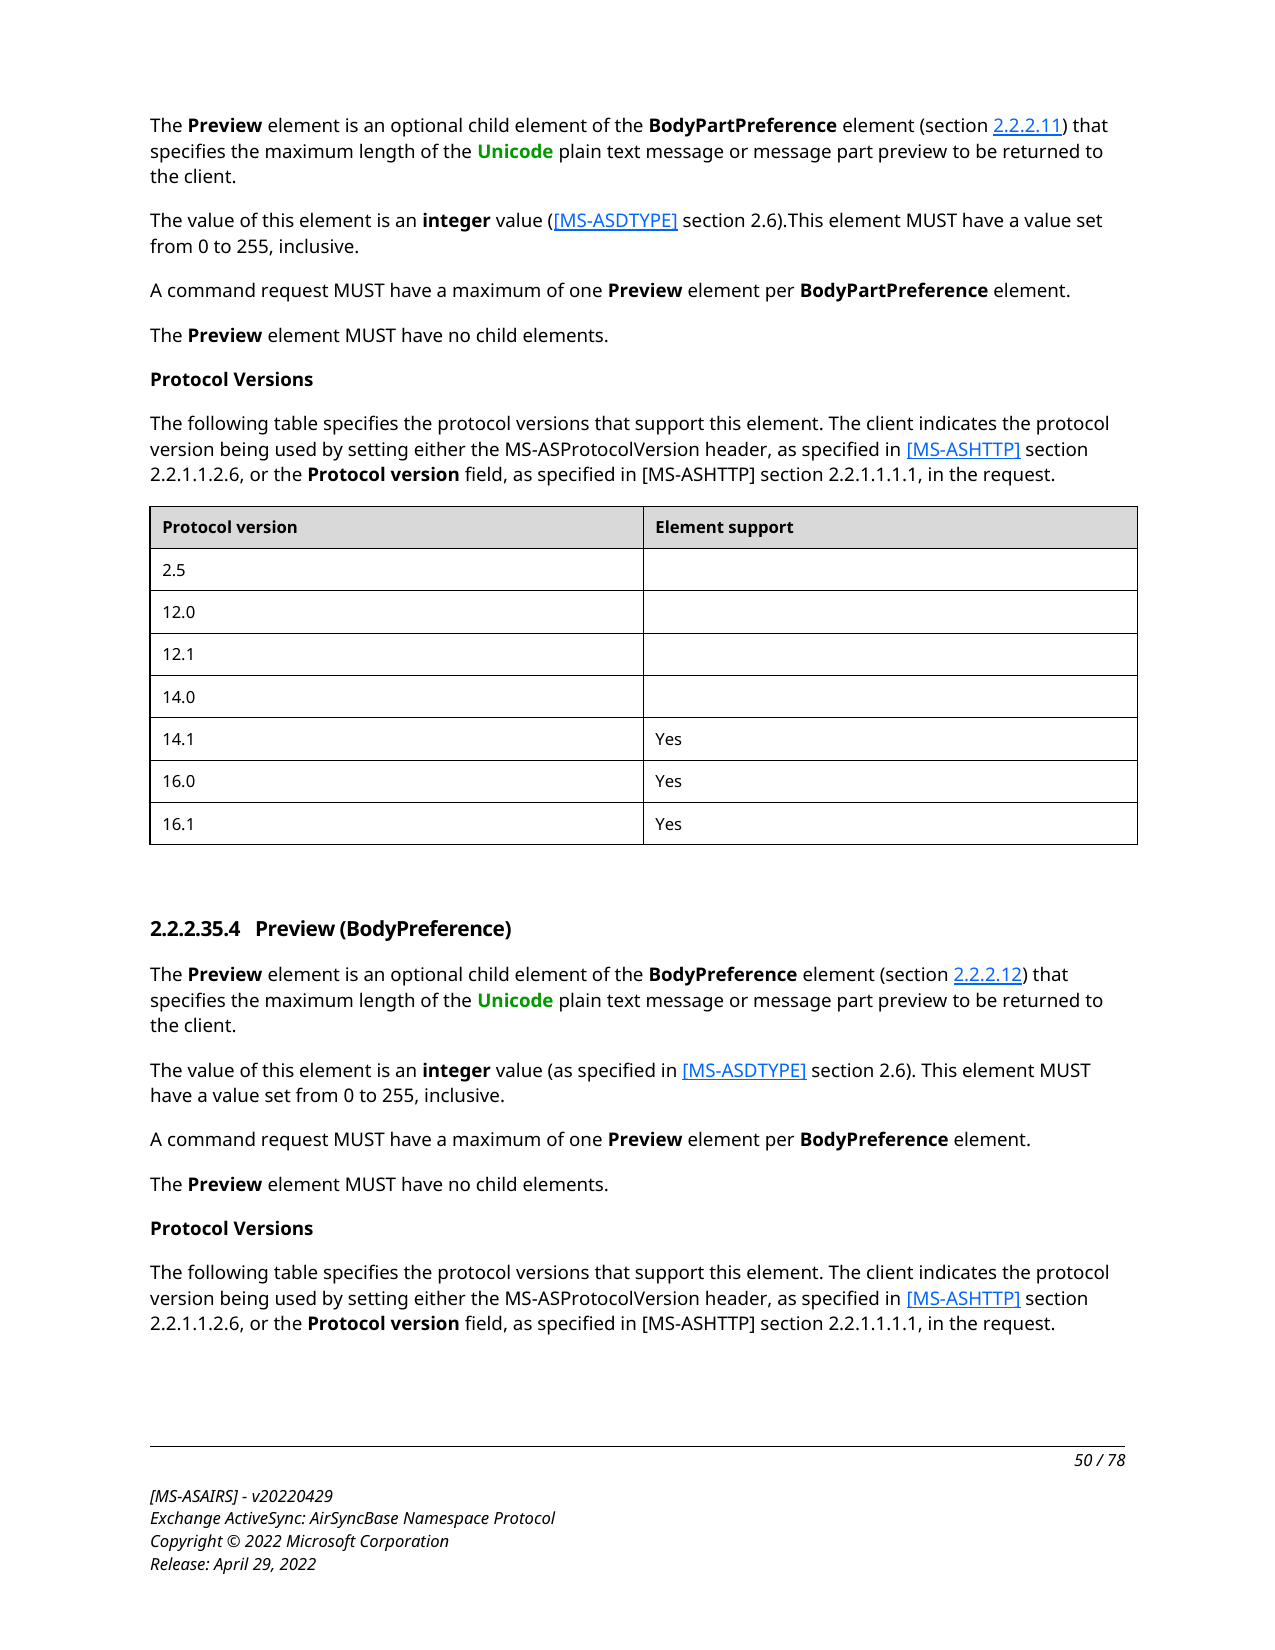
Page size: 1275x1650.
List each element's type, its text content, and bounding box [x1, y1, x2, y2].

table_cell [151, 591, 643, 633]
text Protocol Versions [150, 366, 1125, 392]
subtitle Preview (BodyPreference) [150, 914, 1125, 943]
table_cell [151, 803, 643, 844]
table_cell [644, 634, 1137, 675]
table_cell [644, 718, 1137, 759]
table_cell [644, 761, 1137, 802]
text The Preview element is an optional child element of the BodyPreference element (section 2.2.2.12) that specifies the maximum length of the Unicode plain text message or message part preview to be returned to the client. [150, 962, 1125, 1038]
text The Preview element MUST have no child elements. [150, 322, 1125, 347]
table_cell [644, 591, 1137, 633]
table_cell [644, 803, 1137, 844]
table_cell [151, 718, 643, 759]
text The following table specifies the protocol versions that support this element. The client indicates the protocol version being used by setting either the MS-ASProtocolVersion header, as specified in [MS-ASHTTP] section 2.2.1.1.2.6, or the Protocol version field, as specified in [MS-ASHTTP] section 2.2.1.1.1.1, in the request. [150, 1259, 1125, 1336]
text The Preview element is an optional child element of the BodyPartPreference element (section 2.2.2.11) that specifies the maximum length of the Unicode plain text message or message part preview to be returned to the client. [150, 112, 1125, 189]
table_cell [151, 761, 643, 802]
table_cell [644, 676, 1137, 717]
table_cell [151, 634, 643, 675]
text A command request MUST have a maximum of one Preview element per BodyPreference element. [150, 1127, 1125, 1152]
text The value of this element is an integer value (as specified in [MS-ASDTYPE] section 2.6). This element MUST have a value set from 0 to 255, inclusive. [150, 1057, 1125, 1108]
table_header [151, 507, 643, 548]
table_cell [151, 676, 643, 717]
text Protocol Versions [150, 1215, 1125, 1241]
text The following table specifies the protocol versions that support this element. The client indicates the protocol version being used by setting either the MS-ASProtocolVersion header, as specified in [MS-ASHTTP] section 2.2.1.1.2.6, or the Protocol version field, as specified in [MS-ASHTTP] section 2.2.1.1.1.1, in the request. [150, 410, 1125, 487]
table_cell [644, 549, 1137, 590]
text The value of this element is an integer value ([MS-ASDTYPE] section 2.6).This element MUST have a value set from 0 to 255, inclusive. [150, 208, 1125, 259]
text The Preview element MUST have no child elements. [150, 1171, 1125, 1196]
text A command request MUST have a maximum of one Preview element per BodyPartPreference element. [150, 278, 1125, 303]
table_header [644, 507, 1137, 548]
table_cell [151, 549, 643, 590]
